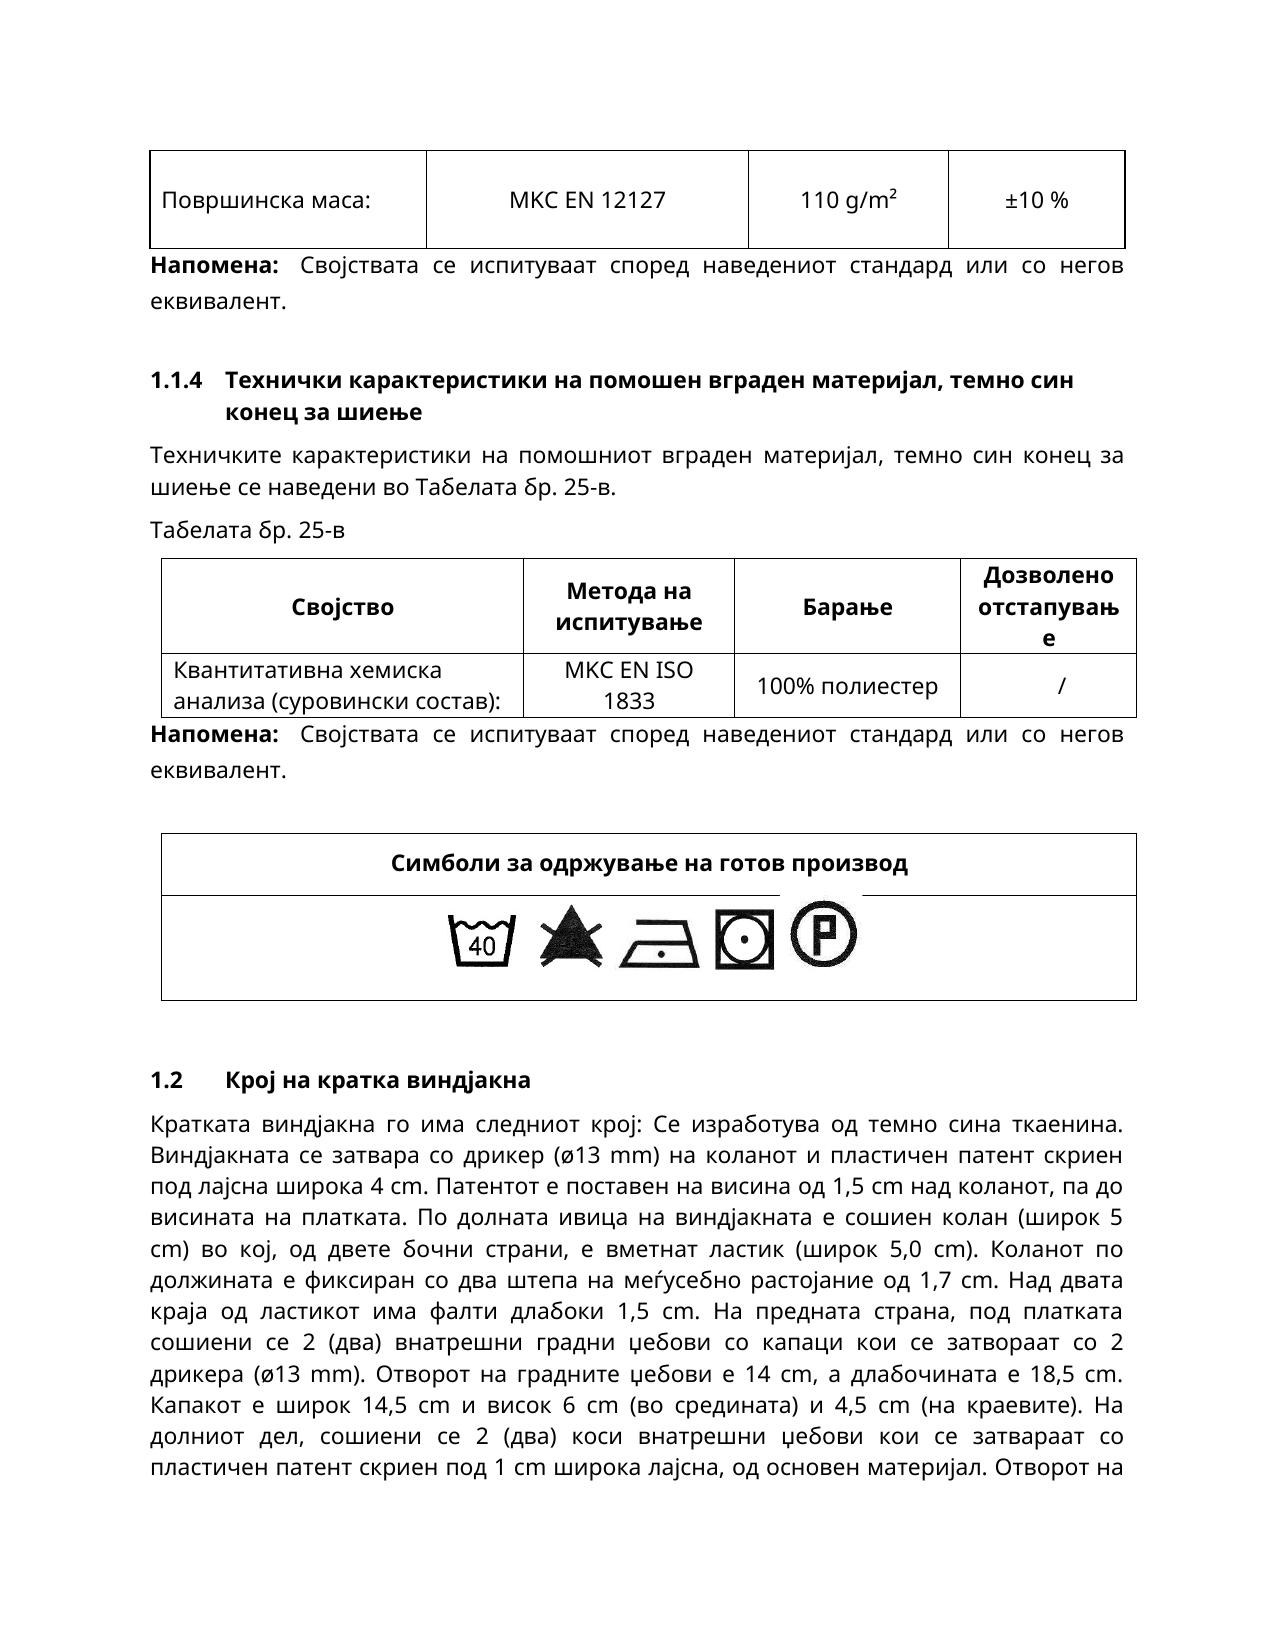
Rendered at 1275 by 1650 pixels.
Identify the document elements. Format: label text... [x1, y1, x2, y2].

text Напомена: Својствата се испитуваат според наведениот стандард или со негов еквивалент. [150, 249, 1125, 316]
text Табелата бр. 25-в [150, 514, 1125, 546]
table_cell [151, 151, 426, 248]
text Техничките карактеристики на помошниот вграден материјал, темно син конец за шиење се наведени во Табелата бр. 25-в. [150, 439, 1125, 502]
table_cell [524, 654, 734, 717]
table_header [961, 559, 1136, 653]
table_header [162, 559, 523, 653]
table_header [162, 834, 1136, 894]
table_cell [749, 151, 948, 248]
text Напомена: Својствата се испитуваат според наведениот стандард или со негов еквивалент. [150, 718, 1125, 785]
list Технички карактеристики на помошен вграден материјал, темно син конец за шиење [150, 364, 1125, 427]
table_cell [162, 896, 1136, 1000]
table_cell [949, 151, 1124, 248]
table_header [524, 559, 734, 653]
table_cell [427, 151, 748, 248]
list Крој на кратка виндјакна [150, 1064, 1125, 1095]
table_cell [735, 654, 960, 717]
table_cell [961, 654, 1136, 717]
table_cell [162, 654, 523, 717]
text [150, 1107, 1125, 1482]
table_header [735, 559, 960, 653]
